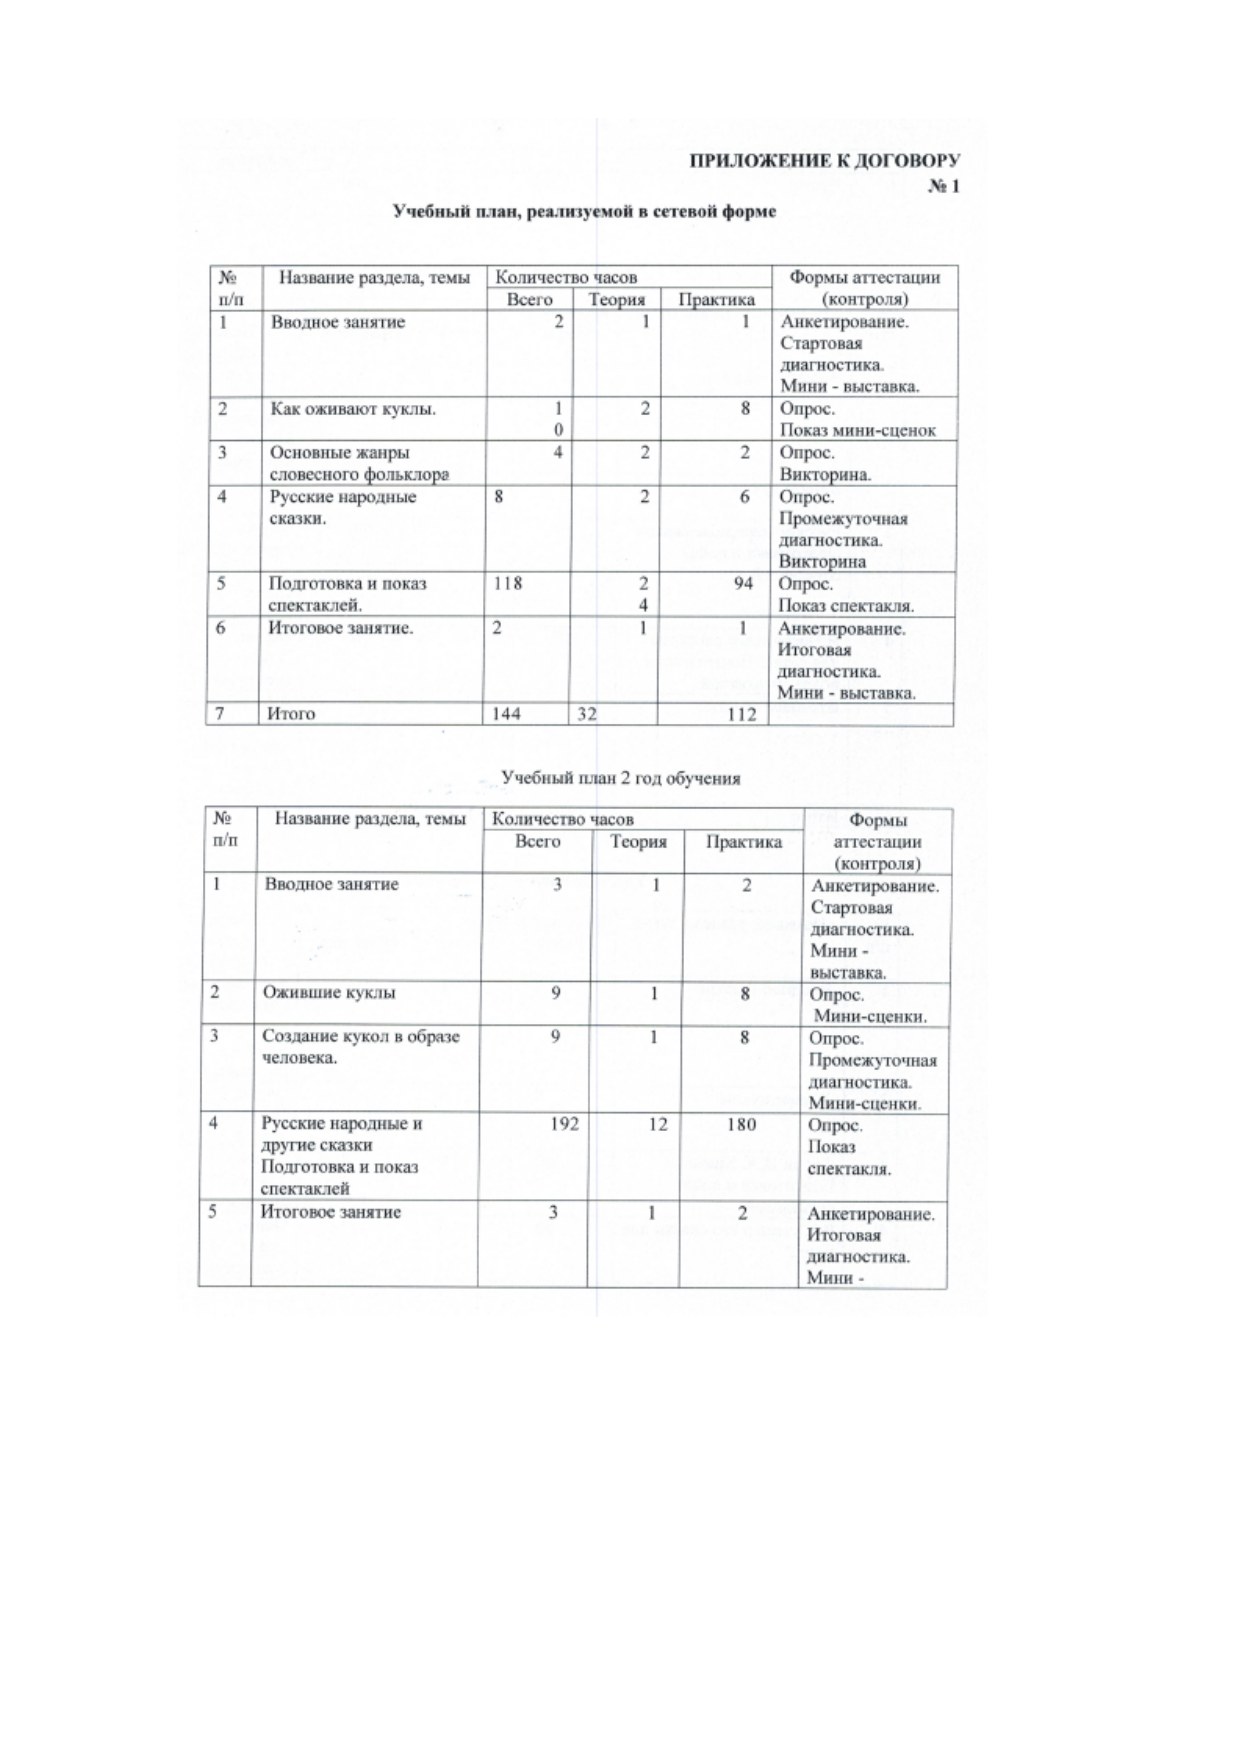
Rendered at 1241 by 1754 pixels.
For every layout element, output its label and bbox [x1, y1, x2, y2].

picture [177, 118, 989, 1317]
